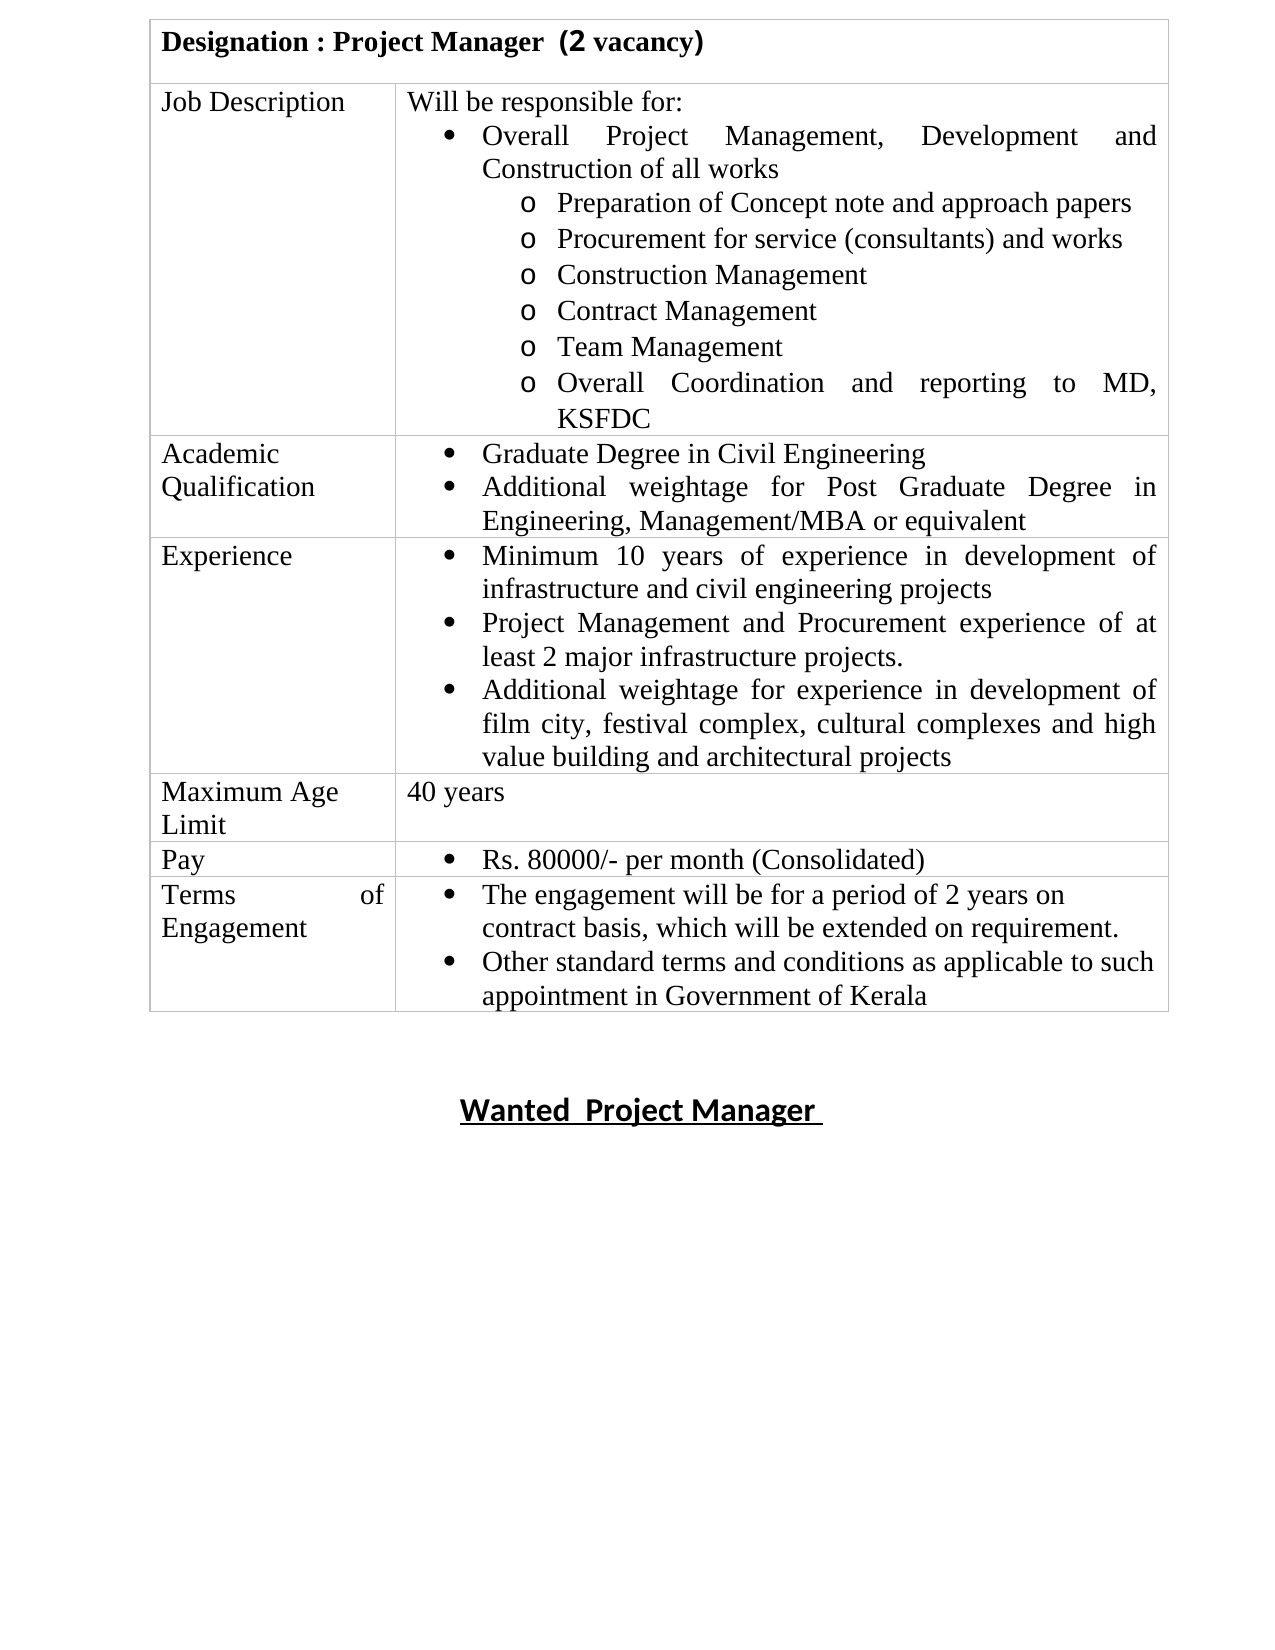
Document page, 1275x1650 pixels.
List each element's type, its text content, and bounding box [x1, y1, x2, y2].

table_cell Graduate Degree in Civil Engineering Additional weightage for Post Graduate Degree in Engineering, Management/MBA or equivalent [396, 436, 1168, 537]
table_header Designation : Project Manager (2 vacancy) [151, 20, 1168, 83]
table_cell Minimum 10 years of experience in development of infrastructure and civil engineering projects Project Management and Procurement experience of at least 2 major infrastructure projects. Additional weightage for experience in development of film city, festival complex, cultural complexes and high value building and architectural projects [396, 538, 1168, 773]
table_cell Experience [151, 538, 395, 773]
text Wanted Project Manager [150, 1088, 1125, 1129]
table_cell The engagement will be for a period of 2 years on contract basis, which will be extended on requirement. Other standard terms and conditions as applicable to such appointment in Government of Kerala [396, 877, 1168, 1011]
table_cell Job Description [151, 84, 395, 435]
table_cell Academic Qualification [151, 436, 395, 537]
table_cell Will be responsible for: Overall Project Management, Development and Construction of all works Preparation of Concept note and approach papers Procurement for service (consultants) and works Construction Management Contract Management Team Management Overall Coordination and reporting to MD, KSFDC [396, 84, 1168, 435]
table_cell Pay [151, 842, 395, 876]
table_cell Rs. 80000/- per month (Consolidated) [396, 842, 1168, 876]
table_cell Maximum Age Limit [151, 774, 395, 841]
table_cell 40 years [396, 774, 1168, 841]
table_cell Terms of Engagement [151, 877, 395, 1011]
